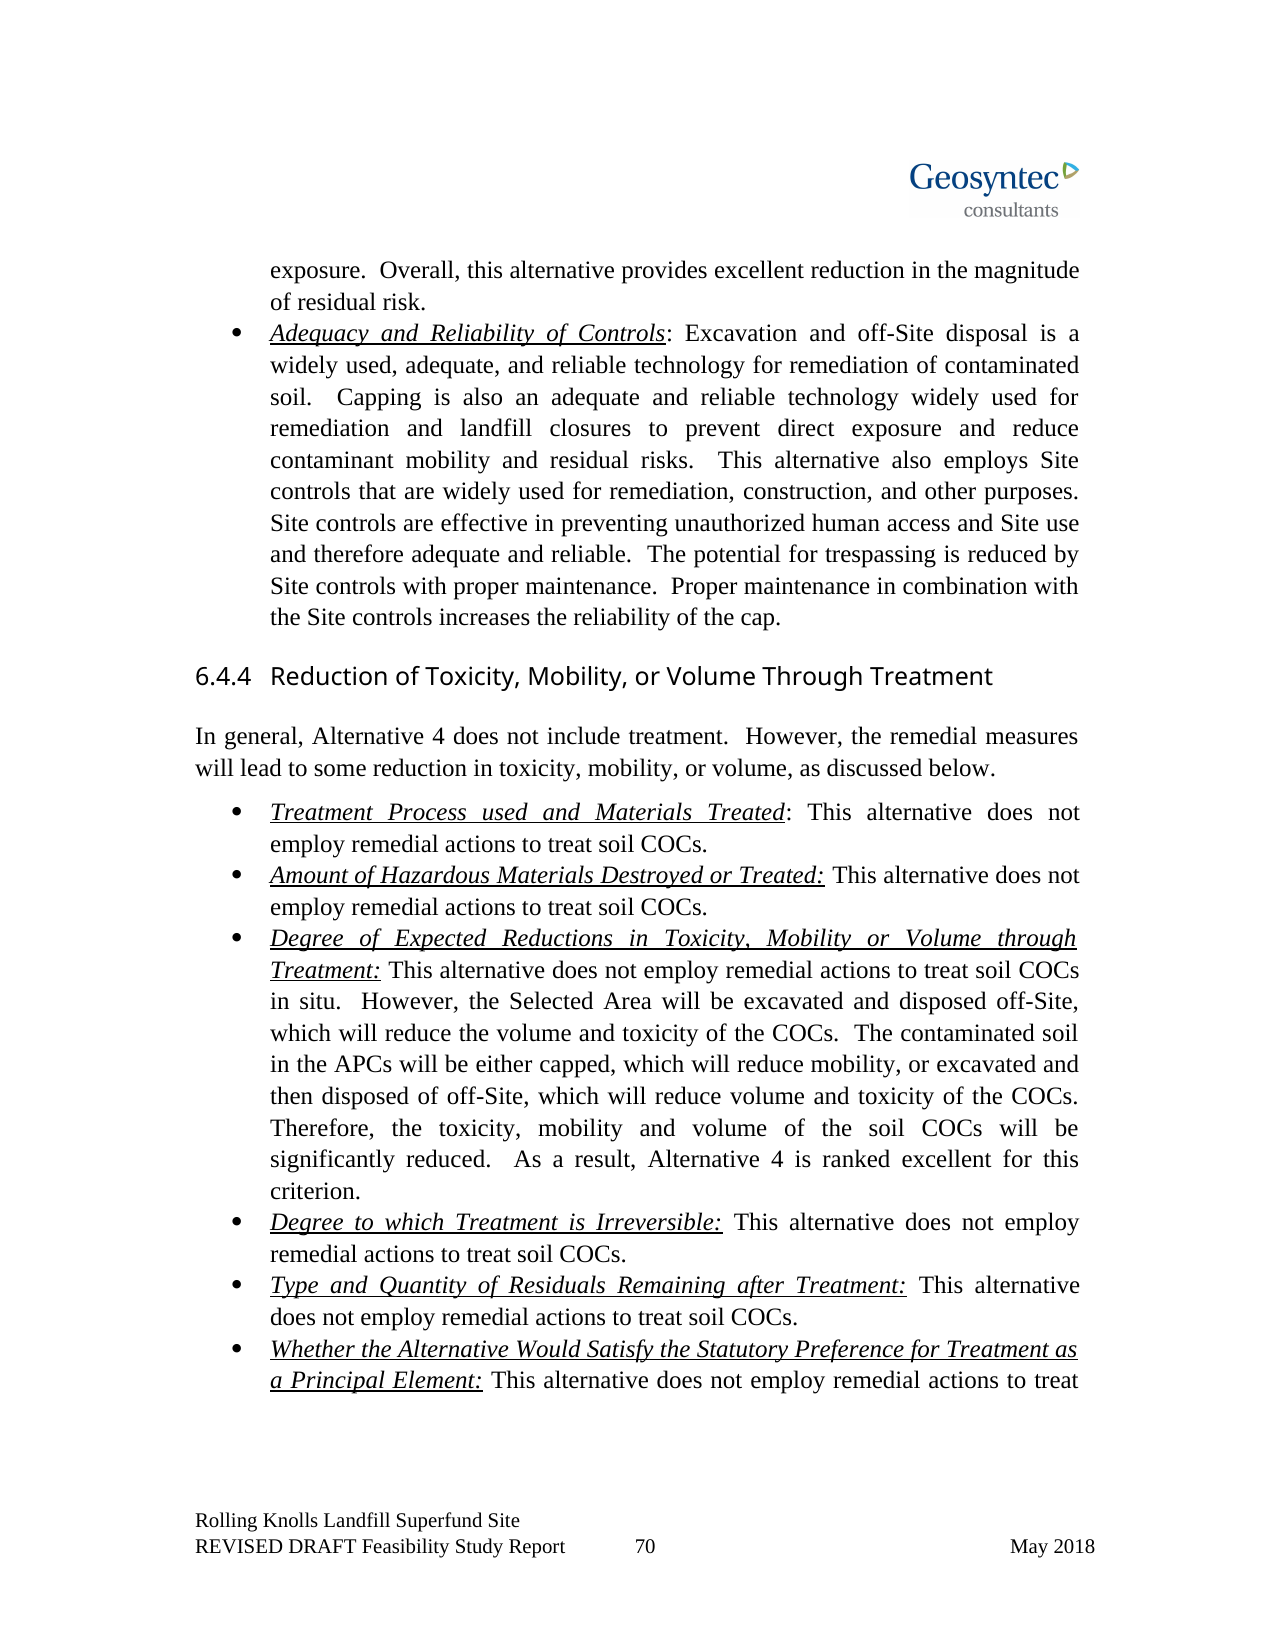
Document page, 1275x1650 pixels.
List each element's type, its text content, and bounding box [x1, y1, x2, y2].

list Degree of Expected Reductions in Toxicity, Mobility or Volume through Treatment: This alternative does not employ remedial actions to treat soil COCs in situ. However, the Selected Area will be excavated and disposed off-Site, which will reduce the volume and toxicity of the COCs. The contaminated soil in the APCs will be either capped, which will reduce mobility, or excavated and then disposed of off-Site, which will reduce volume and toxicity of the COCs. Therefore, the toxicity, mobility and volume of the soil COCs will be significantly reduced. As a result, Alternative 4 is ranked excellent for this criterion. [232, 923, 1080, 1204]
list Treatment Process used and Materials Treated: This alternative does not employ remedial actions to treat soil COCs. [232, 797, 1080, 857]
list Degree to which Treatment is Irreversible: This alternative does not employ remedial actions to treat soil COCs. [232, 1207, 1080, 1268]
list Amount of Hazardous Materials Destroyed or Treated: This alternative does not employ remedial actions to treat soil COCs. [232, 860, 1080, 921]
list Type and Quantity of Residuals Remaining after Treatment: This alternative does not employ remedial actions to treat soil COCs. [232, 1271, 1080, 1331]
text In general, Alternative 4 does not include treatment. However, the remedial measures will lead to some reduction in toxicity, mobility, or volume, as discussed below. [195, 721, 1080, 782]
subtitle 6.4.4 Reduction of Toxicity, Mobility, or Volume Through Treatment [195, 659, 1080, 693]
picture [908, 160, 1080, 218]
list Adequacy and Reliability of Controls: Excavation and off-Site disposal is a widely used, adequate, and reliable technology for remediation of contaminated soil. Capping is also an adequate and reliable technology widely used for remediation and landfill closures to prevent direct exposure and reduce contaminant mobility and residual risks. This alternative also employs Site controls that are widely used for remediation, construction, and other purposes. Site controls are effective in preventing unauthorized human access and Site use and therefore adequate and reliable. The potential for trespassing is reduced by Site controls with proper maintenance. Proper maintenance in combination with the Site controls increases the reliability of the cap. [232, 318, 1080, 631]
